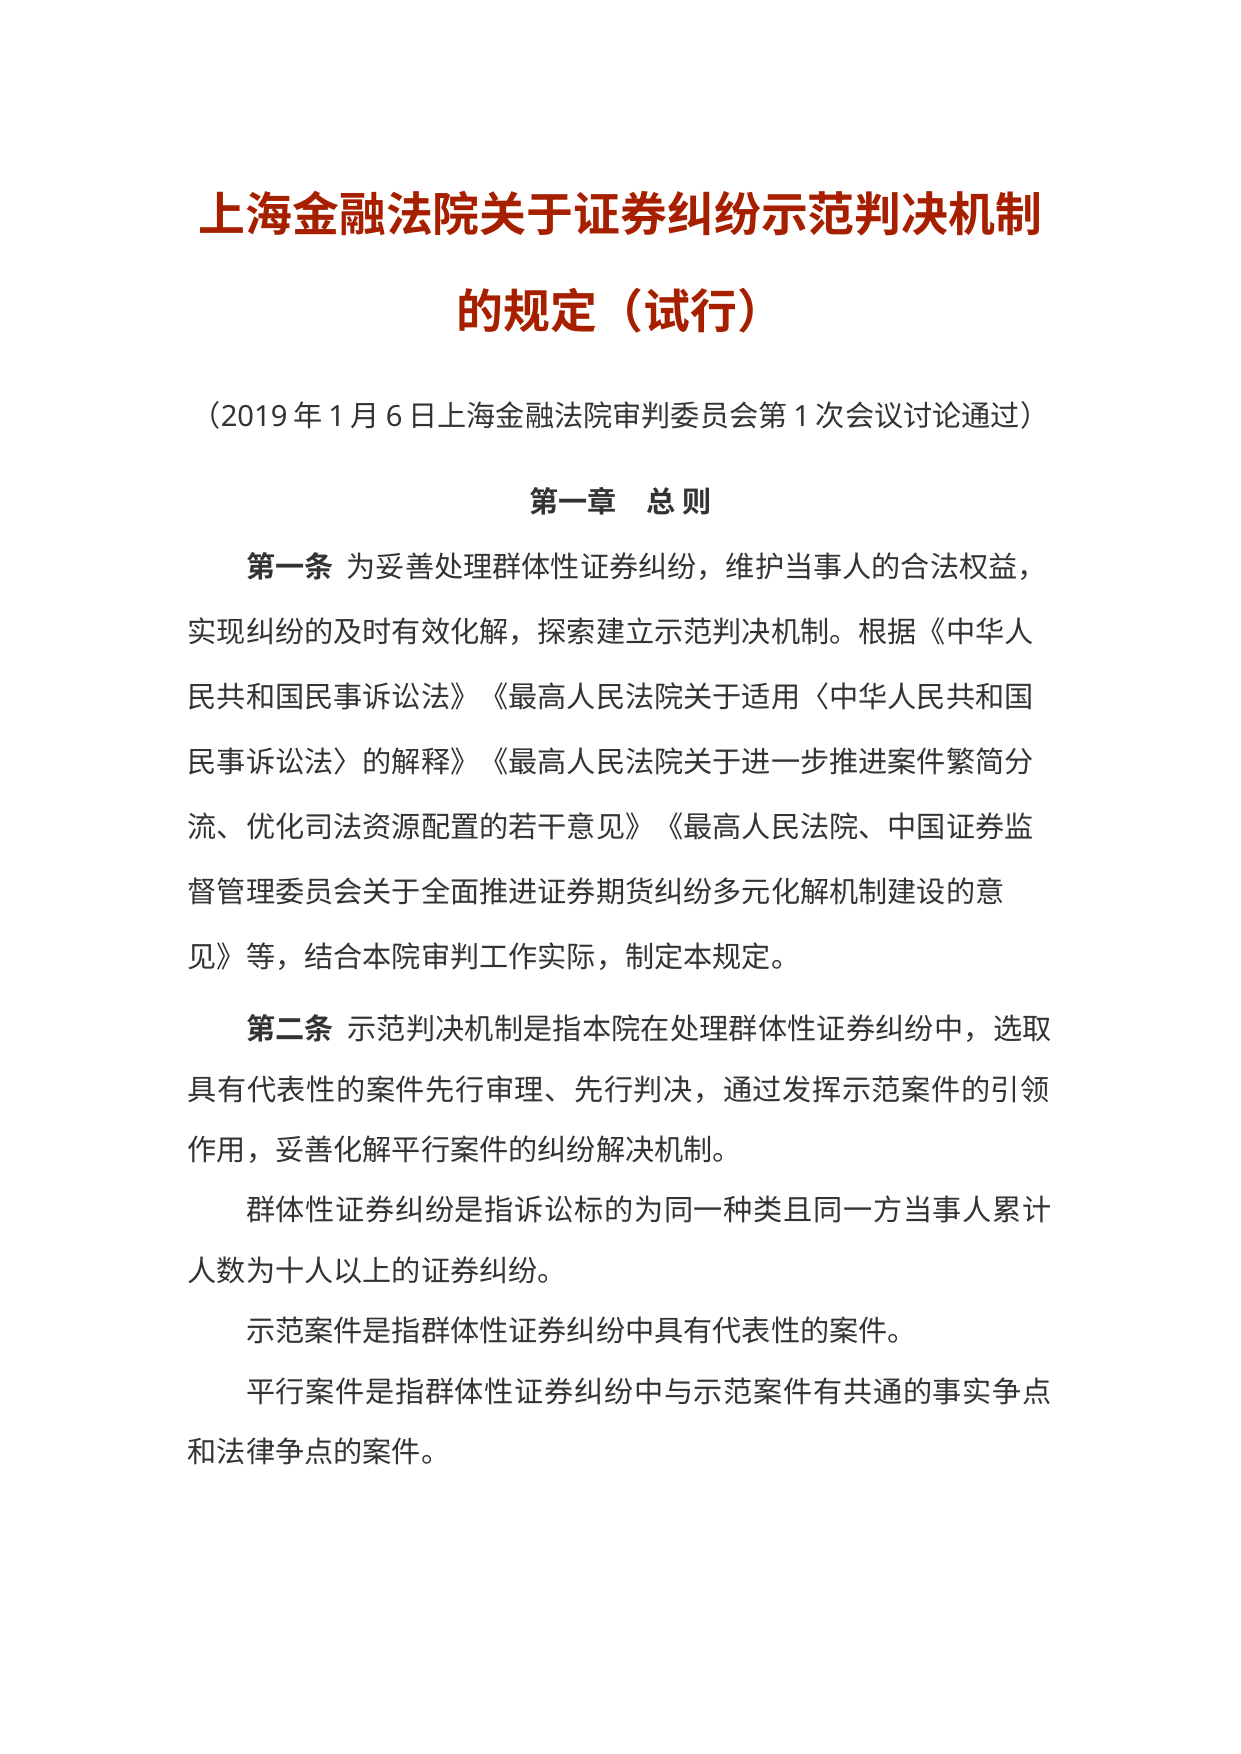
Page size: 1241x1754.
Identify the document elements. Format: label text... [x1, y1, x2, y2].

text 第一条 为妥善处理群体性证券纠纷，维护当事人的合法权益，实现纠纷的及时有效化解，探索建立示范判决机制。根据《中华人民共和国民事诉讼法》《最高人民法院关于适用〈中华人民共和国民事诉讼法〉的解释》《最高人民法院关于进一步推进案件繁简分流、优化司法资源配置的若干意见》《最高人民法院、中国证券监督管理委员会关于全面推进证券期货纠纷多元化解机制建设的意见》等，结合本院审判工作实际，制定本规定。 [187, 533, 1053, 988]
text 第二条 示范判决机制是指本院在处理群体性证券纠纷中，选取具有代表性的案件先行审理、先行判决，通过发挥示范案件的引领作用，妥善化解平行案件的纠纷解决机制。 [187, 988, 1053, 1169]
text （2019年1月6日上海金融法院审判委员会第1次会议讨论通过） [187, 373, 1053, 435]
text 平行案件是指群体性证券纠纷中与示范案件有共通的事实争点和法律争点的案件。 [187, 1350, 1053, 1471]
text 上海金融法院关于证券纠纷示范判决机制的规定（试行） [187, 162, 1053, 357]
text 示范案件是指群体性证券纠纷中具有代表性的案件。 [187, 1290, 1053, 1350]
text 群体性证券纠纷是指诉讼标的为同一种类且同一方当事人累计人数为十人以上的证券纠纷。 [187, 1169, 1053, 1290]
text 第一章 总 则 [187, 468, 1053, 533]
